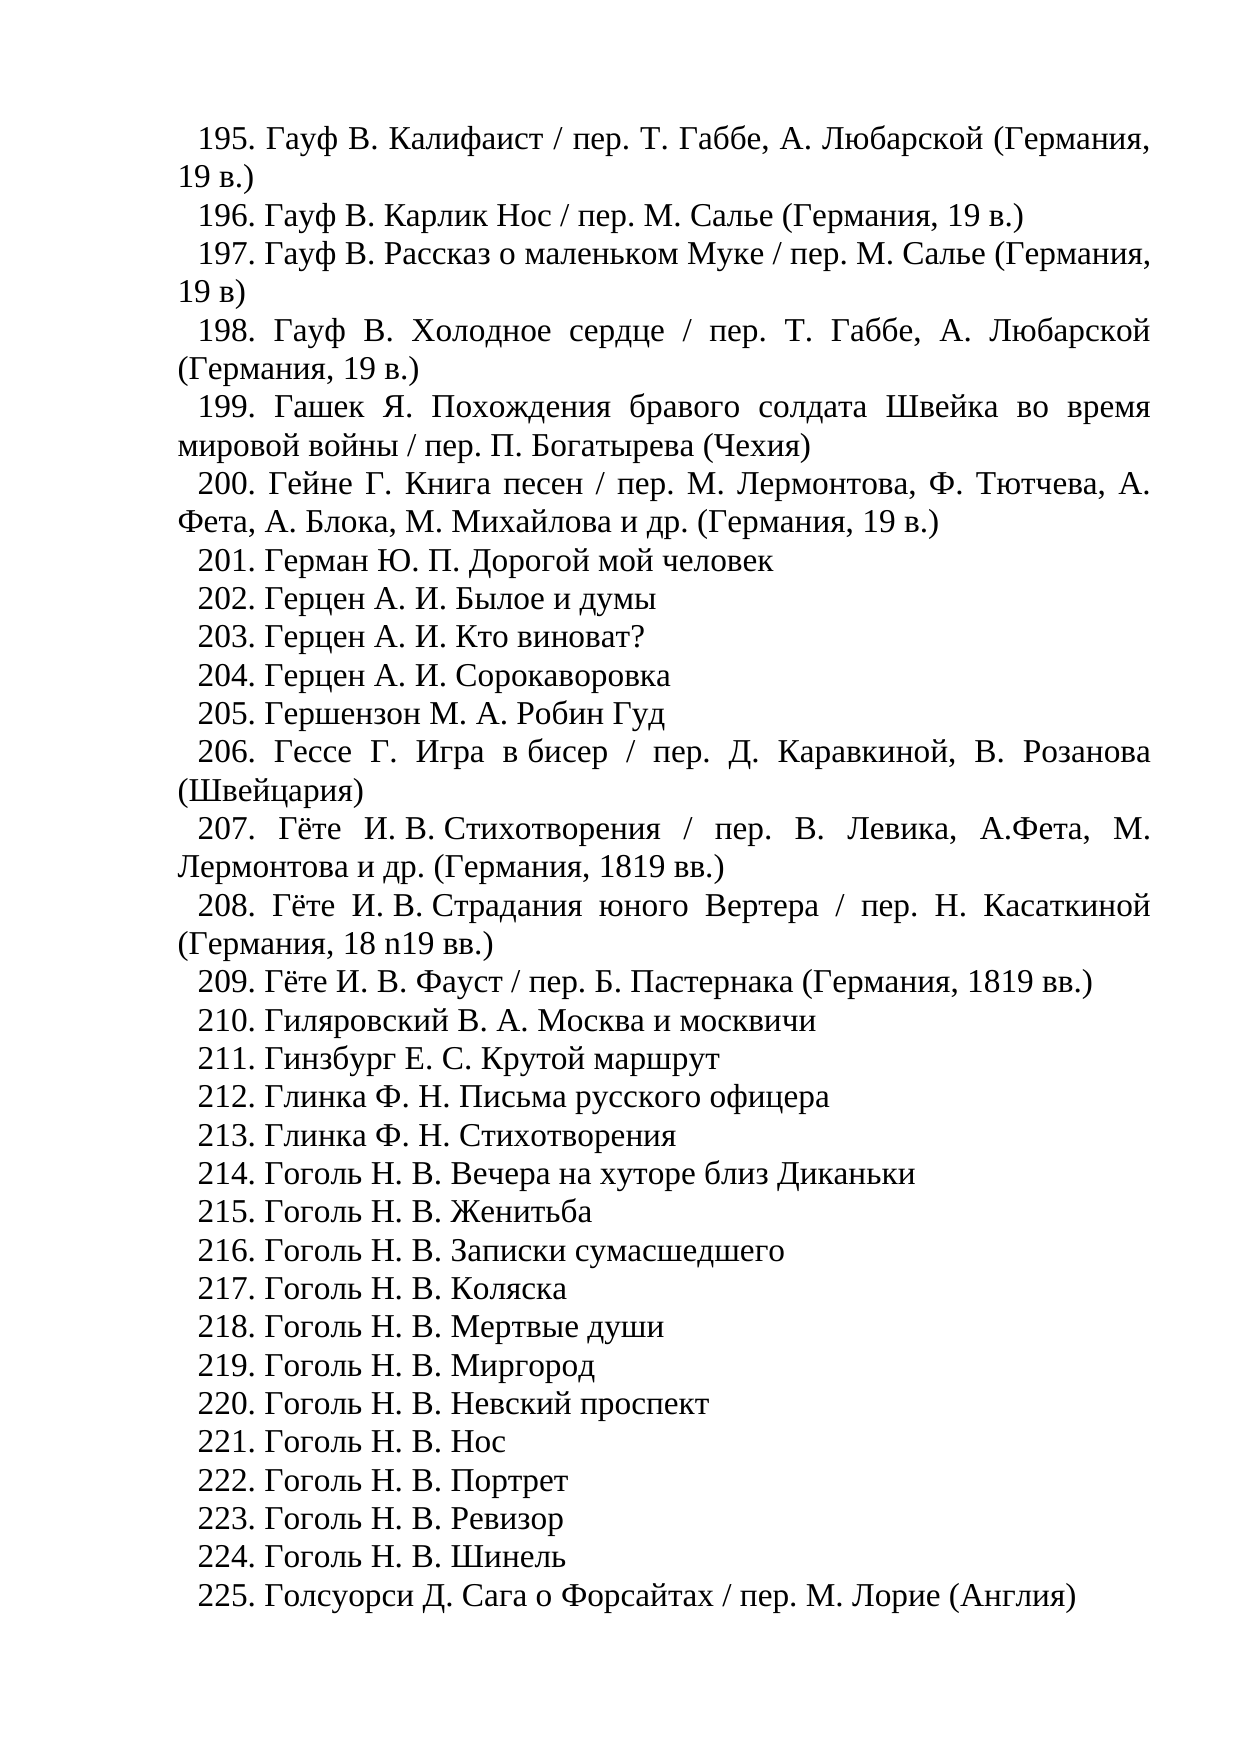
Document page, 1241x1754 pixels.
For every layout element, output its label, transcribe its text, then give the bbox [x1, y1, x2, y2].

text 211. Гинзбург Е. С. Крутой маршрут [177, 1038, 1152, 1076]
text 202. Герцен А. И. Былое и думы [177, 578, 1152, 616]
text 213. Глинка Ф. Н. Стихотворения [177, 1115, 1152, 1153]
text 198. Гауф В. Холодное сердце / пер. Т. Габбе, А. Любарской (Германия, 19 в.) [177, 310, 1152, 386]
text 201. Герман Ю. П. Дорогой мой человек [177, 540, 1152, 578]
text 195. Гауф В. Калифаист / пер. Т. Габбе, А. Любарской (Германия, 19 в.) [177, 118, 1152, 195]
text 197. Гауф В. Рассказ о маленьком Муке / пер. М. Салье (Германия, 19 в) [177, 233, 1152, 310]
text 209. Гёте И. В. Фауст / пер. Б. Пастернака (Германия, 1819 вв.) [177, 961, 1152, 1000]
text 214. Гоголь Н. В. Вечера на хуторе близ Диканьки [177, 1153, 1152, 1191]
text 212. Глинка Ф. Н. Письма русского офицера [177, 1076, 1152, 1115]
text 221. Гоголь Н. В. Нос [177, 1421, 1152, 1460]
text 222. Гоголь Н. В. Портрет [177, 1460, 1152, 1498]
text 225. Голсуорси Д. Сага о Форсайтах / пер. М. Лорие (Англия) [177, 1575, 1152, 1613]
text 223. Гоголь Н. В. Ревизор [177, 1498, 1152, 1536]
text 196. Гауф В. Карлик Нос / пер. М. Салье (Германия, 19 в.) [177, 195, 1152, 233]
text 219. Гоголь Н. В. Миргород [177, 1345, 1152, 1383]
text 215. Гоголь Н. В. Женитьба [177, 1191, 1152, 1230]
text 207. Гёте И. В. Стихотворения / пер. В. Левика, А.Фета, М. Лермонтова и др. (Германия, 1819 вв.) [177, 808, 1152, 885]
text 218. Гоголь Н. В. Мертвые души [177, 1306, 1152, 1345]
text 216. Гоголь Н. В. Записки сумасшедшего [177, 1230, 1152, 1268]
text 203. Герцен А. И. Кто виноват? [177, 616, 1152, 655]
text 217. Гоголь Н. В. Коляска [177, 1268, 1152, 1306]
text 220. Гоголь Н. В. Невский проспект [177, 1383, 1152, 1421]
text 224. Гоголь Н. В. Шинель [177, 1536, 1152, 1575]
text 210. Гиляровский В. А. Москва и москвичи [177, 1000, 1152, 1038]
text 206. Гессе Г. Игра в бисер / пер. Д. Каравкиной, В. Розанова (Швейцария) [177, 731, 1152, 808]
text 208. Гёте И. В. Страдания юного Вертера / пер. Н. Касаткиной (Германия, 18 n19 вв.) [177, 885, 1152, 961]
text 200. Гейне Г. Книга песен / пер. М. Лермонтова, Ф. Тютчева, А. Фета, А. Блока, М. Михайлова и др. (Германия, 19 в.) [177, 463, 1152, 540]
text 205. Гершензон М. А. Робин Гуд [177, 693, 1152, 731]
text 204. Герцен А. И. Сорокаворовка [177, 655, 1152, 693]
text 199. Гашек Я. Похождения бравого солдата Швейка во время мировой войны / пер. П. Богатырева (Чехия) [177, 386, 1152, 463]
